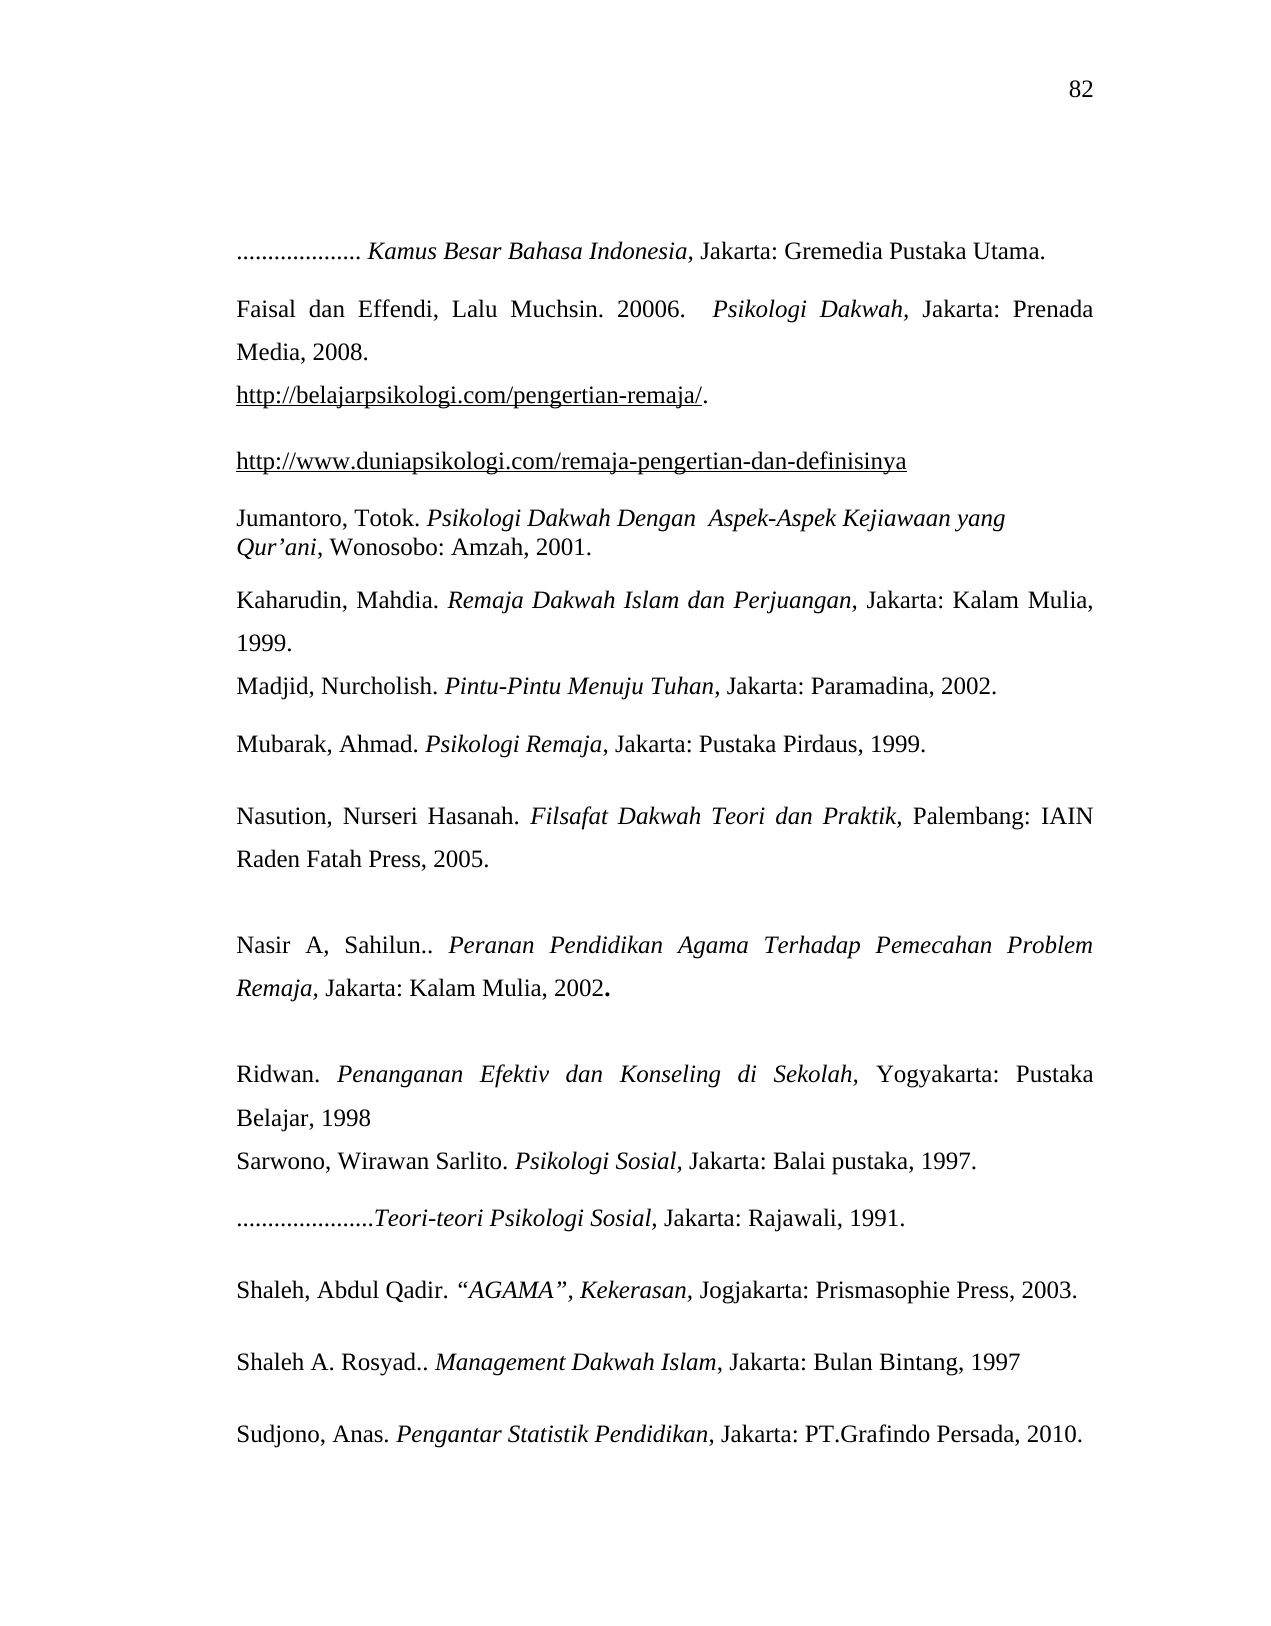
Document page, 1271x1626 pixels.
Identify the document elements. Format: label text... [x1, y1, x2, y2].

text Shaleh A. Rosyad.. Management Dakwah Islam, Jakarta: Bulan Bintang, 1997 [236, 1347, 1094, 1376]
text Mubarak, Ahmad. Psikologi Remaja, Jakarta: Pustaka Pirdaus, 1999. [236, 729, 1094, 758]
text Nasution, Nurseri Hasanah. Filsafat Dakwah Teori dan Praktik, Palembang: IAIN Raden Fatah Press, 2005. [236, 801, 1094, 873]
text http://belajarpsikologi.com/pengertian-remaja/. [236, 380, 1094, 409]
text ......................Teori-teori Psikologi Sosial, Jakarta: Rajawali, 1991. [236, 1203, 1094, 1232]
text .................... Kamus Besar Bahasa Indonesia, Jakarta: Gremedia Pustaka Utama. [236, 236, 1094, 265]
text Madjid, Nurcholish. Pintu-Pintu Menuju Tuhan, Jakarta: Paramadina, 2002. [236, 671, 1094, 700]
text Faisal dan Effendi, Lalu Muchsin. 20006. Psikologi Dakwah, Jakarta: Prenada Media, 2008. [236, 294, 1094, 366]
text Nasir A, Sahilun.. Peranan Pendidikan Agama Terhadap Pemecahan Problem Remaja, Jakarta: Kalam Mulia, 2002. [236, 930, 1094, 1002]
text http://www.duniapsikologi.com/remaja-pengertian-dan-definisinya [236, 446, 1094, 475]
text Sudjono, Anas. Pengantar Statistik Pendidikan, Jakarta: PT.Grafindo Persada, 2010. [236, 1419, 1094, 1448]
text Jumantoro, Totok. Psikologi Dakwah Dengan Aspek-Aspek Kejiawaan yang Qur’ani, Wonosobo: Amzah, 2001. [236, 503, 1094, 561]
text Ridwan. Penanganan Efektiv dan Konseling di Sekolah, Yogyakarta: Pustaka Belajar, 1998 [236, 1059, 1094, 1131]
text Sarwono, Wirawan Sarlito. Psikologi Sosial, Jakarta: Balai pustaka, 1997. [236, 1146, 1094, 1174]
text Shaleh, Abdul Qadir. “AGAMA”, Kekerasan, Jogjakarta: Prismasophie Press, 2003. [236, 1275, 1094, 1304]
text Kaharudin, Mahdia. Remaja Dakwah Islam dan Perjuangan, Jakarta: Kalam Mulia, 1999. [236, 585, 1094, 657]
